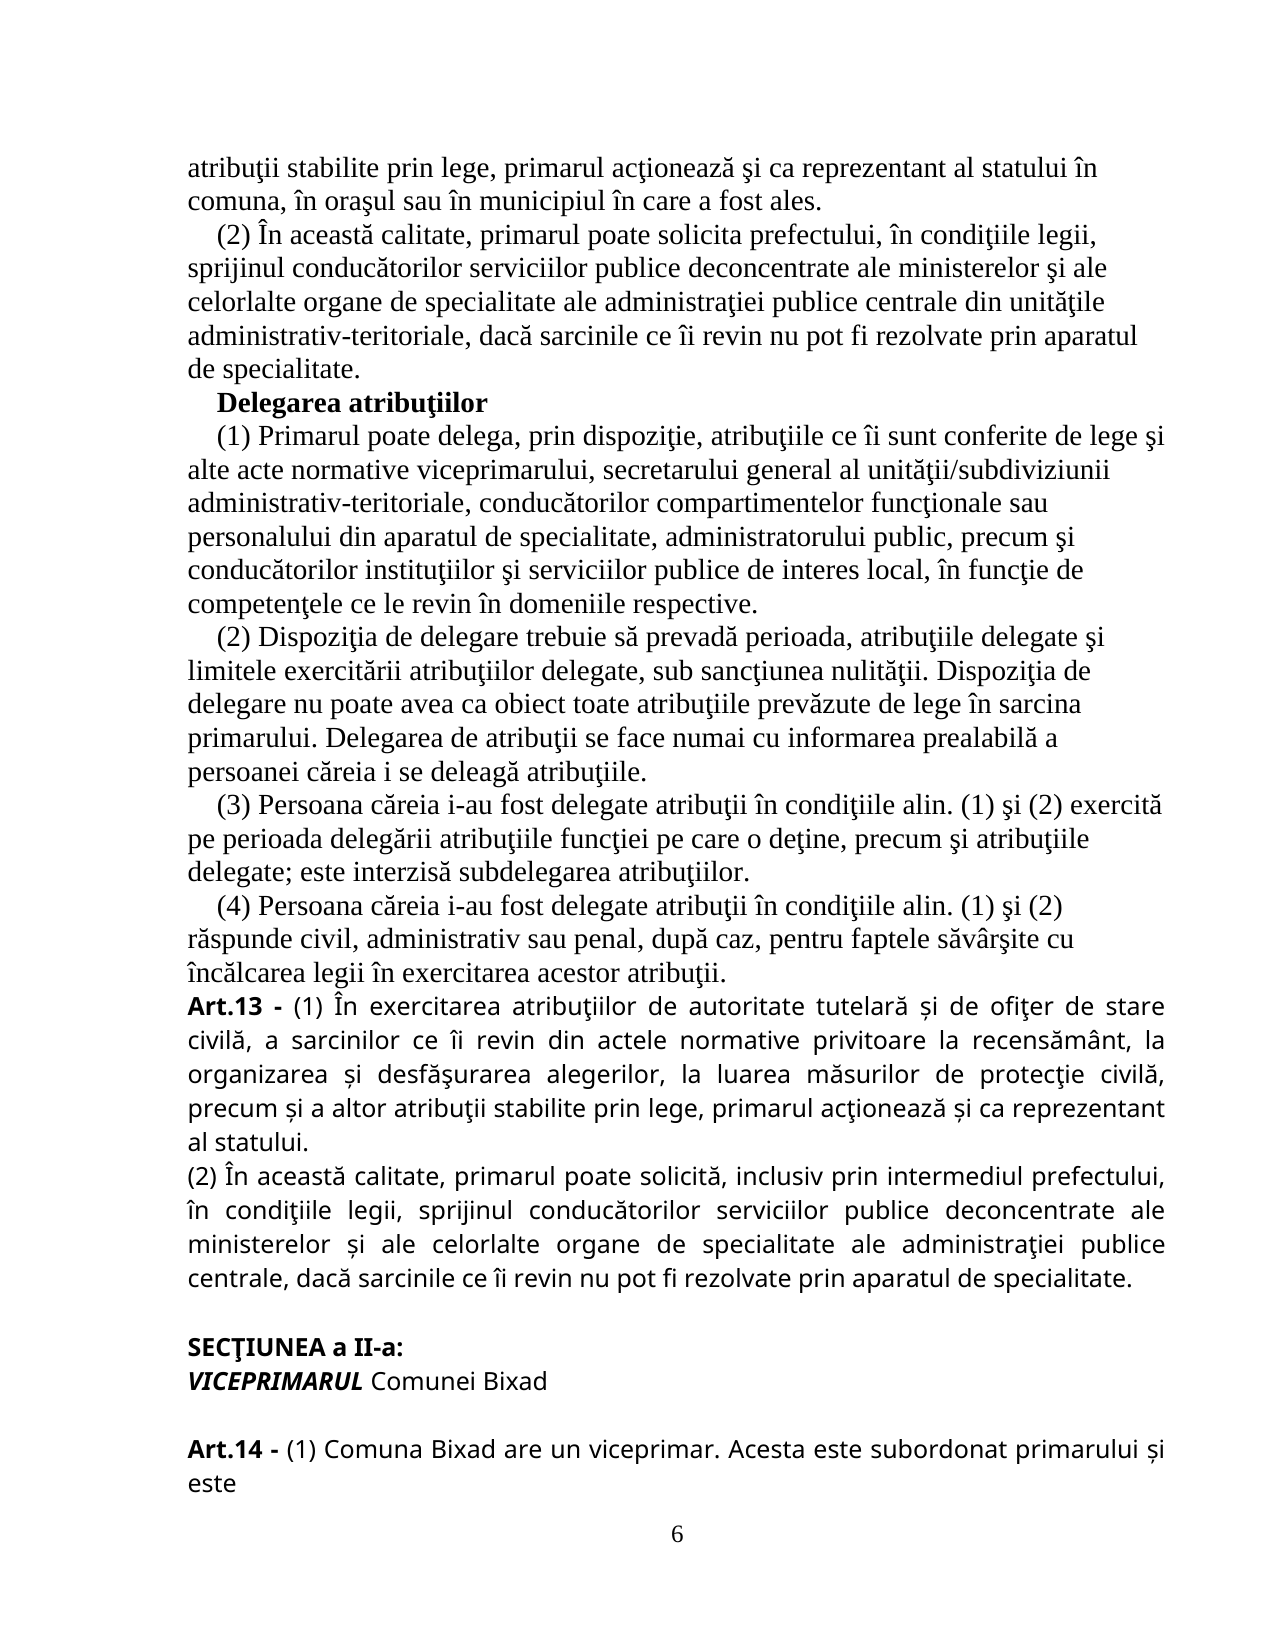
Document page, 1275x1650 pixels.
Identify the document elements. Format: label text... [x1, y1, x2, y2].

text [187, 150, 1167, 217]
text Art.14 - (1) Comuna Bixad are un viceprimar. Acesta este subordonat primarului și este [187, 1431, 1167, 1499]
text (2) Dispoziţia de delegare trebuie să prevadă perioada, atribuţiile delegate şi limitele exercitării atribuţiilor delegate, sub sancţiunea nulităţii. Dispoziţia de delegare nu poate avea ca obiect toate atribuţiile prevăzute de lege în sarcina primarului. Delegarea de atribuţii se face numai cu informarea prealabilă a persoanei căreia i se deleagă atribuţiile. [187, 619, 1167, 787]
text (2) În această calitate, primarul poate solicita prefectului, în condiţiile legii, sprijinul conducătorilor serviciilor publice deconcentrate ale ministerelor şi ale celorlalte organe de specialitate ale administraţiei publice centrale din unităţile administrativ-teritoriale, dacă sarcinile ce îi revin nu pot fi rezolvate prin aparatul de specialitate. [187, 217, 1167, 385]
text (2) În această calitate, primarul poate solicită, inclusiv prin intermediul prefectului, în condiţiile legii, sprijinul conducătorilor serviciilor publice deconcentrate ale ministerelor și ale celorlalte organe de specialitate ale administraţiei publice centrale, dacă sarcinile ce îi revin nu pot fi rezolvate prin aparatul de specialitate. [187, 1159, 1167, 1295]
text Art.13 - (1) În exercitarea atribuţiilor de autoritate tutelară și de ofiţer de stare civilă, a sarcinilor ce îi revin din actele normative privitoare la recensământ, la organizarea și desfăşurarea alegerilor, la luarea măsurilor de protecţie civilă, precum și a altor atribuţii stabilite prin lege, primarul acţionează și ca reprezentant al statului. [187, 988, 1167, 1159]
text SECŢIUNEA a II-a: [187, 1329, 1167, 1363]
text (4) Persoana căreia i-au fost delegate atribuţii în condiţiile alin. (1) şi (2) răspunde civil, administrativ sau penal, după caz, pentru faptele săvârşite cu încălcarea legii în exercitarea acestor atribuţii. [187, 888, 1167, 988]
text Delegarea atribuţiilor [187, 385, 1167, 418]
text (1) Primarul poate delega, prin dispoziţie, atribuţiile ce îi sunt conferite de lege şi alte acte normative viceprimarului, secretarului general al unităţii/subdiviziunii administrativ-teritoriale, conducătorilor compartimentelor funcţionale sau personalului din aparatul de specialitate, administratorului public, precum şi conducătorilor instituţiilor şi serviciilor publice de interes local, în funcţie de competenţele ce le revin în domeniile respective. [187, 418, 1167, 619]
text VICEPRIMARUL Comunei Bixad [187, 1363, 1167, 1397]
text (3) Persoana căreia i-au fost delegate atribuţii în condiţiile alin. (1) şi (2) exercită pe perioada delegării atribuţiile funcţiei pe care o deţine, precum şi atribuţiile delegate; este interzisă subdelegarea atribuţiilor. [187, 787, 1167, 888]
